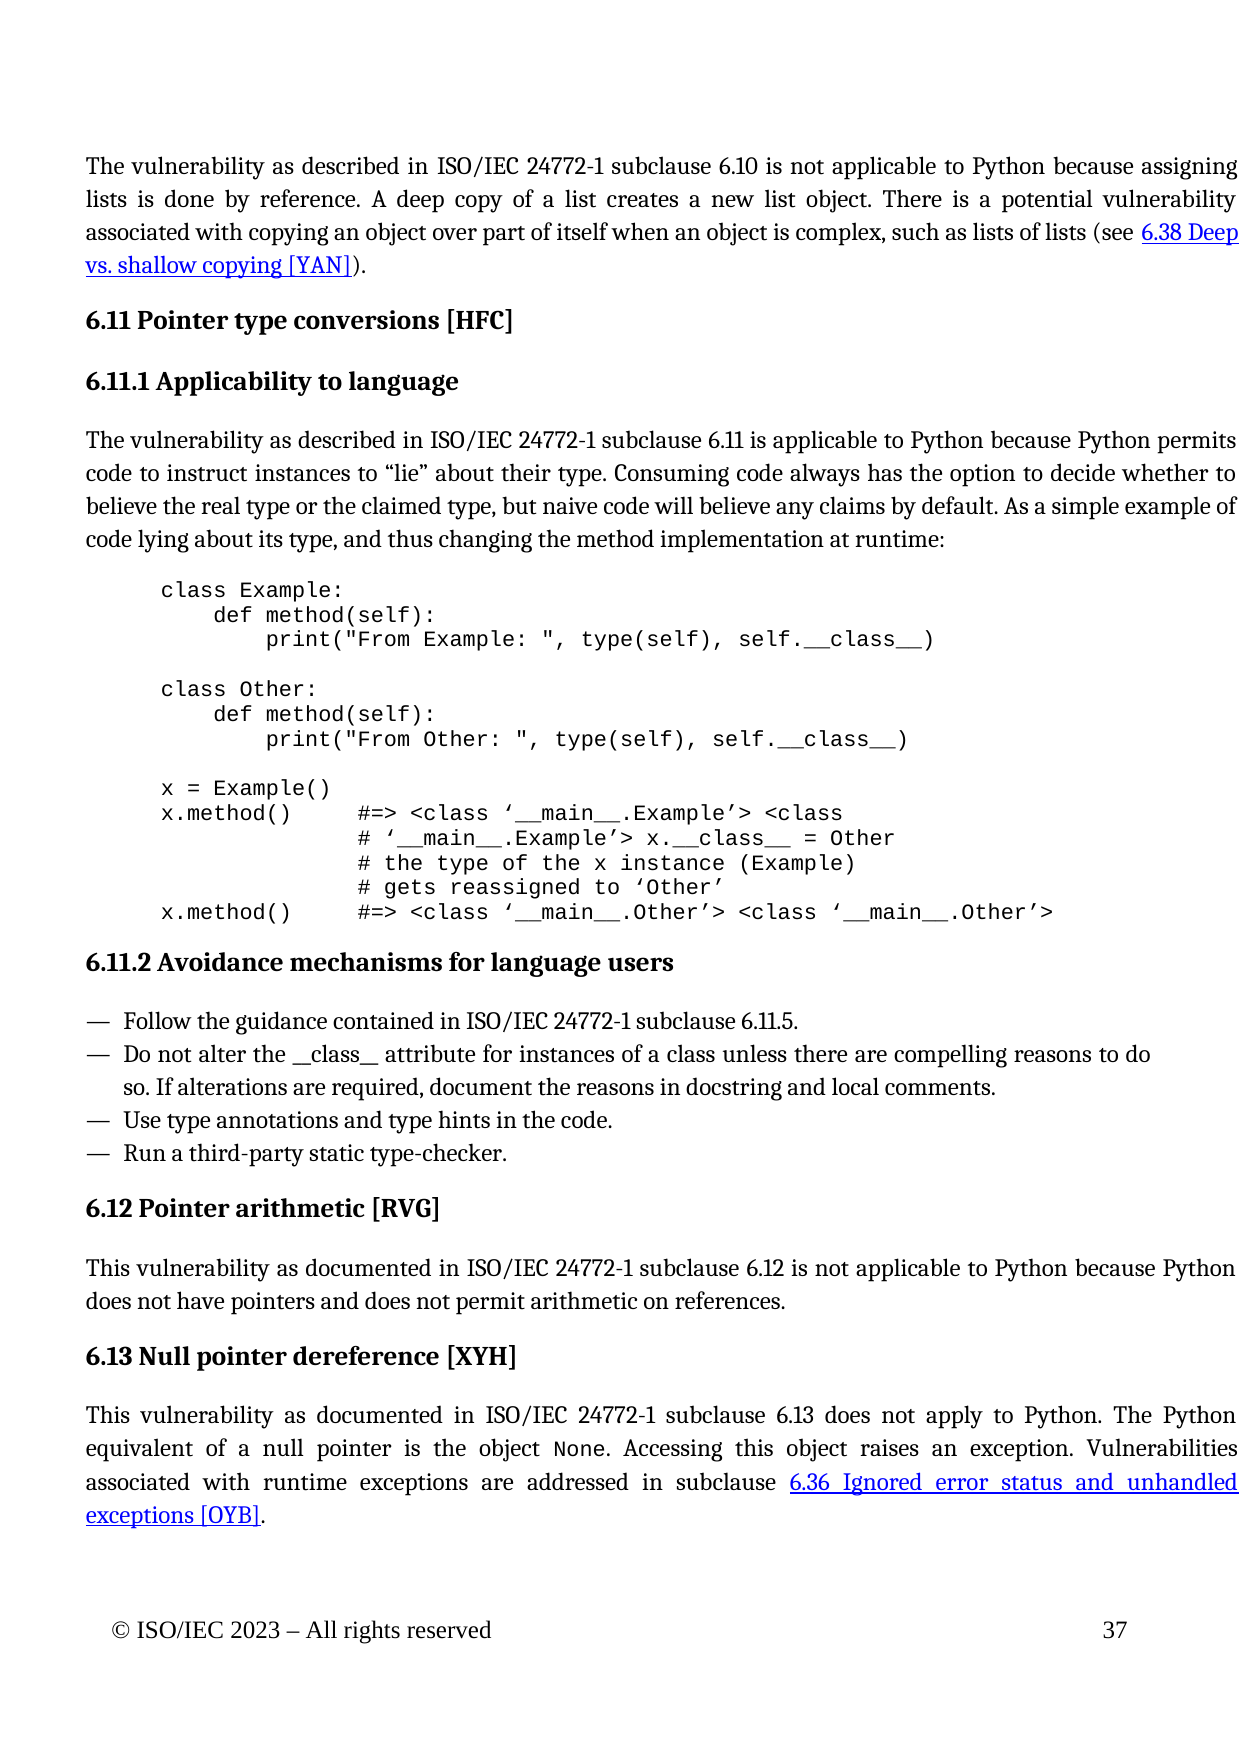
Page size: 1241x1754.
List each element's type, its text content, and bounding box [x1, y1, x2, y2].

text The vulnerability as described in ISO/IEC 24772-1 subclause 6.10 is not applicable to Python because assigning lists is done by reference. A deep copy of a list creates a new list object. There is a potential vulnerability associated with copying an object over part of itself when an object is complex, such as lists of lists (see 6.38 Deep vs. shallow copying [YAN]). [86, 152, 1238, 280]
text Use type annotations and type hints in the code. [86, 1106, 1153, 1135]
text x = Example() [161, 777, 1153, 802]
text This vulnerability as documented in ISO/IEC 24772-1 subclause 6.13 does not apply to Python. The Python equivalent of a null pointer is the object None. Accessing this object raises an exception. Vulnerabilities associated with runtime exceptions are addressed in subclause 6.36 Ignored error status and unhandled exceptions [OYB]. [86, 1401, 1238, 1529]
text Run a third-party static type-checker. [86, 1139, 1153, 1168]
subtitle 6.12 Pointer arithmetic [RVG] [86, 1193, 1238, 1224]
text print("From Example: ", type(self), self.__class__) [161, 628, 1153, 653]
text class Example: [161, 579, 1153, 604]
text Follow the guidance contained in ISO/IEC 24772-1 subclause 6.11.5. [86, 1007, 1153, 1036]
text # ‘__main__.Example’> x.__class__ = Other [161, 827, 1153, 852]
text def method(self): [161, 604, 1153, 628]
text x.method() #=> <class ‘__main__.Other’> <class ‘__main__.Other’> [161, 901, 1153, 926]
text # the type of the x instance (Example) [161, 852, 1153, 876]
text class Other: [161, 678, 1153, 703]
subtitle 6.13 Null pointer dereference [XYH] [86, 1341, 1238, 1372]
subtitle 6.11 Pointer type conversions [HFC] [86, 305, 1238, 336]
text x.method() #=> <class ‘__main__.Example’> <class [161, 802, 1153, 827]
text This vulnerability as documented in ISO/IEC 24772-1 subclause 6.12 is not applicable to Python because Python does not have pointers and does not permit arithmetic on references. [86, 1254, 1238, 1315]
text def method(self): [161, 703, 1153, 728]
text Do not alter the __class__ attribute for instances of a class unless there are compelling reasons to do so. If alterations are required, document the reasons in docstring and local comments. [86, 1040, 1153, 1102]
subtitle 6.11.1 Applicability to language [86, 366, 1238, 397]
text The vulnerability as described in ISO/IEC 24772-1 subclause 6.11 is applicable to Python because Python permits code to instruct instances to “lie” about their type. Consuming code always has the option to decide whether to believe the real type or the claimed type, but naive code will believe any claims by default. As a simple example of code lying about its type, and thus changing the method implementation at runtime: [86, 426, 1238, 554]
text print("From Other: ", type(self), self.__class__) [161, 728, 1153, 752]
subtitle 6.11.2 Avoidance mechanisms for language users [86, 947, 1238, 978]
text # gets reassigned to ‘Other’ [161, 876, 1153, 901]
